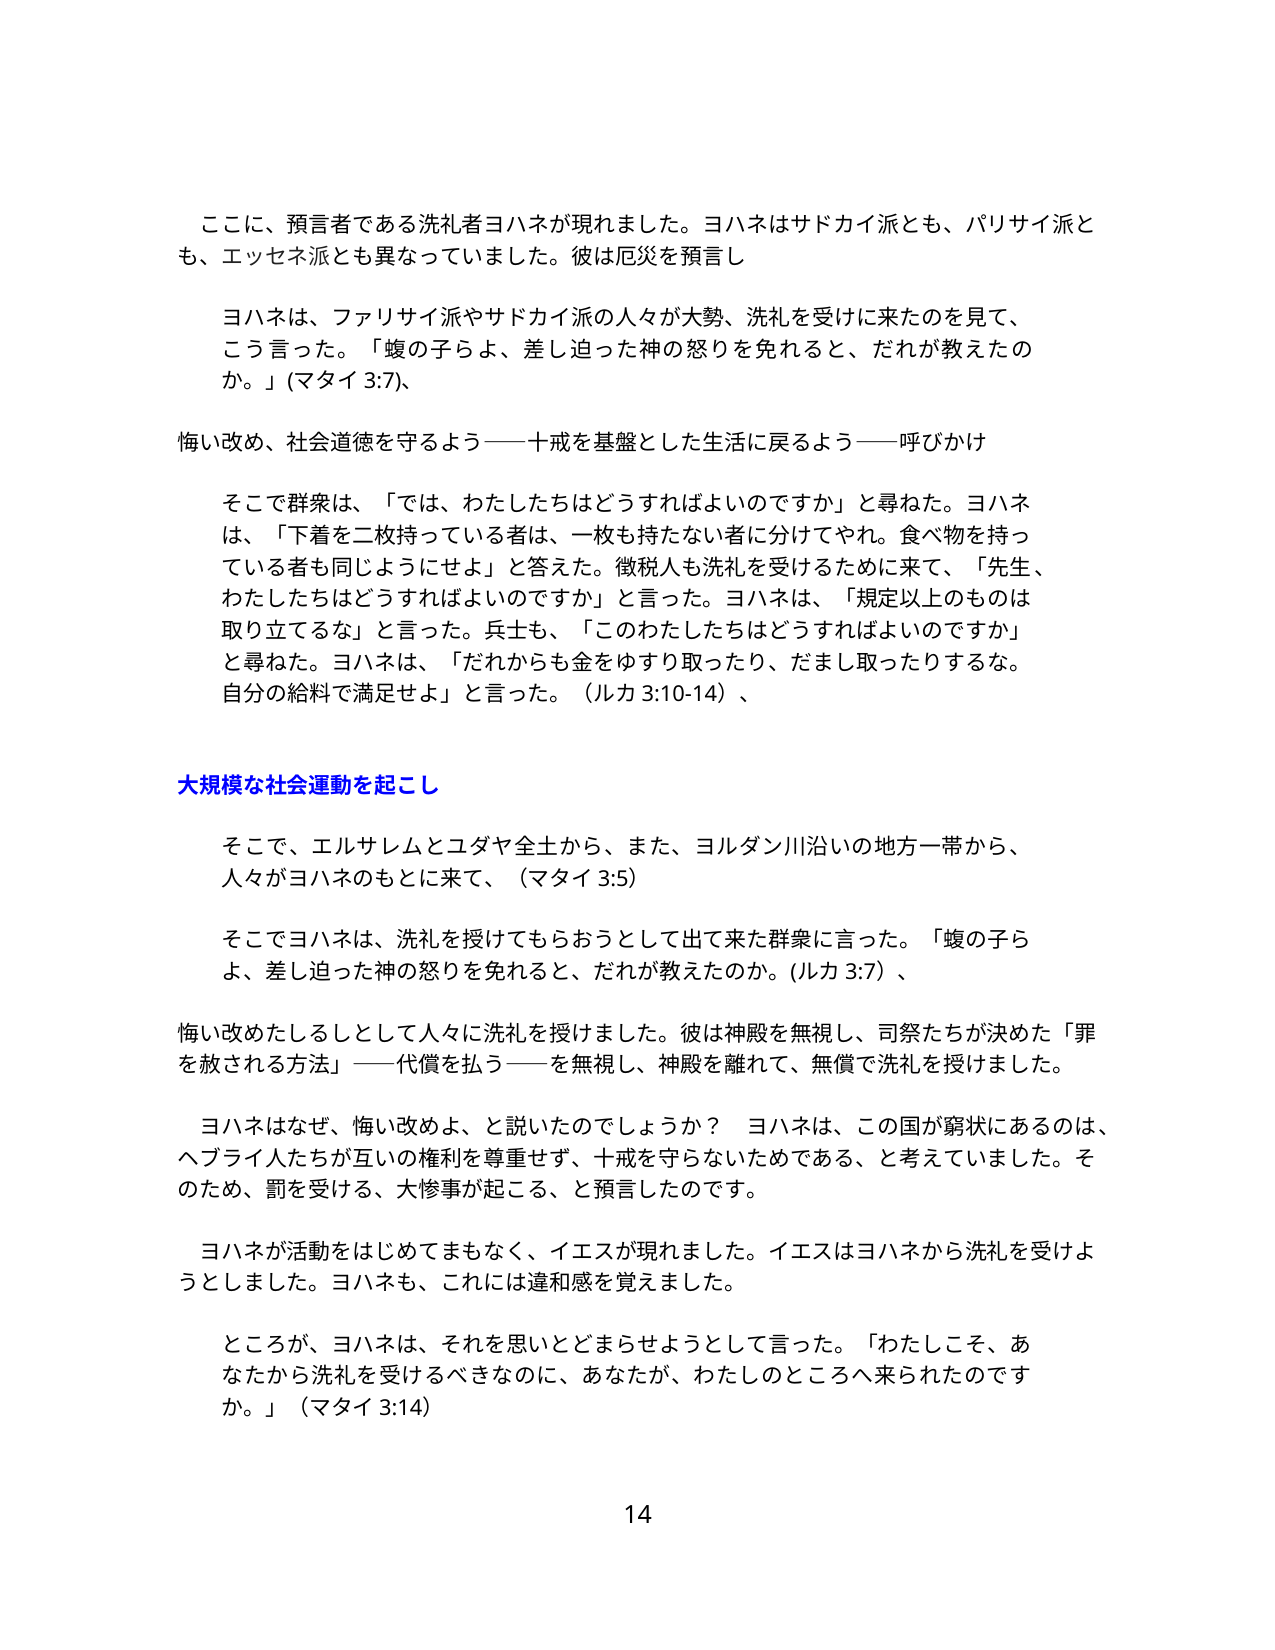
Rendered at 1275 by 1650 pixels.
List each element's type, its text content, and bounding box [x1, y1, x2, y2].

text 大規模な社会運動を起こし [177, 768, 1098, 799]
text ヨハネはなぜ、悔い改めよ、と説いたのでしょうか？ ヨハネは、この国が窮状にあるのは、ヘブライ人たちが互いの権利を尊重せず、十戒を守らないためである、と考えていました。そのため、罰を受ける、大惨事が起こる、と預言したのです。 [177, 1109, 1098, 1204]
text そこで群衆は、「では、わたしたちはどうすればよいのですか」と尋ねた。ヨハネは、「下着を二枚持っている者は、一枚も持たない者に分けてやれ。食べ物を持っている者も同じようにせよ」と答えた。徴税人も洗礼を受けるために来て、「先生、わたしたちはどうすればよいのですか」と言った。ヨハネは、「規定以上のものは取り立てるな」と言った。兵士も、「このわたしたちはどうすればよいのですか」と尋ねた。ヨハネは、「だれからも金をゆすり取ったり、だまし取ったりするな。自分の給料で満足せよ」と言った。（ルカ3:10-14）、 [221, 486, 1034, 708]
text ヨハネが活動をはじめてまもなく、イエスが現れました。イエスはヨハネから洗礼を受けようとしました。ヨハネも、これには違和感を覚えました。 [177, 1234, 1098, 1297]
text そこでヨハネは、洗礼を授けてもらおうとして出て来た群衆に言った。「蝮の子らよ、差し迫った神の怒りを免れると、だれが教えたのか。(ルカ3:7）、 [221, 922, 1034, 986]
text 悔い改めたしるしとして人々に洗礼を授けました。彼は神殿を無視し、司祭たちが決めた「罪を赦される方法」――代償を払う――を無視し、神殿を離れて、無償で洗礼を授けました。 [177, 1016, 1098, 1079]
text ところが、ヨハネは、それを思いとどまらせようとして言った。「わたしこそ、あなたから洗礼を受けるべきなのに、あなたが、わたしのところへ来られたのですか。」（マタイ3:14） [221, 1327, 1034, 1422]
text ヨハネは、ファリサイ派やサドカイ派の人々が大勢、洗礼を受けに来たのを見て、こう言った。「蝮の子らよ、差し迫った神の怒りを免れると、だれが教えたのか。」(マタイ3:7)、 [221, 300, 1034, 395]
text ここに、預言者である洗礼者ヨハネが現れました。ヨハネはサドカイ派とも、パリサイ派とも、エッセネ派とも異なっていました。彼は厄災を預言し [177, 207, 1098, 270]
text 悔い改め、社会道徳を守るよう――十戒を基盤とした生活に戻るよう――呼びかけ [177, 425, 1098, 457]
text そこで、エルサレムとユダヤ全土から、また、ヨルダン川沿いの地方一帯から、人々がヨハネのもとに来て、（マタイ3:5） [221, 829, 1034, 893]
